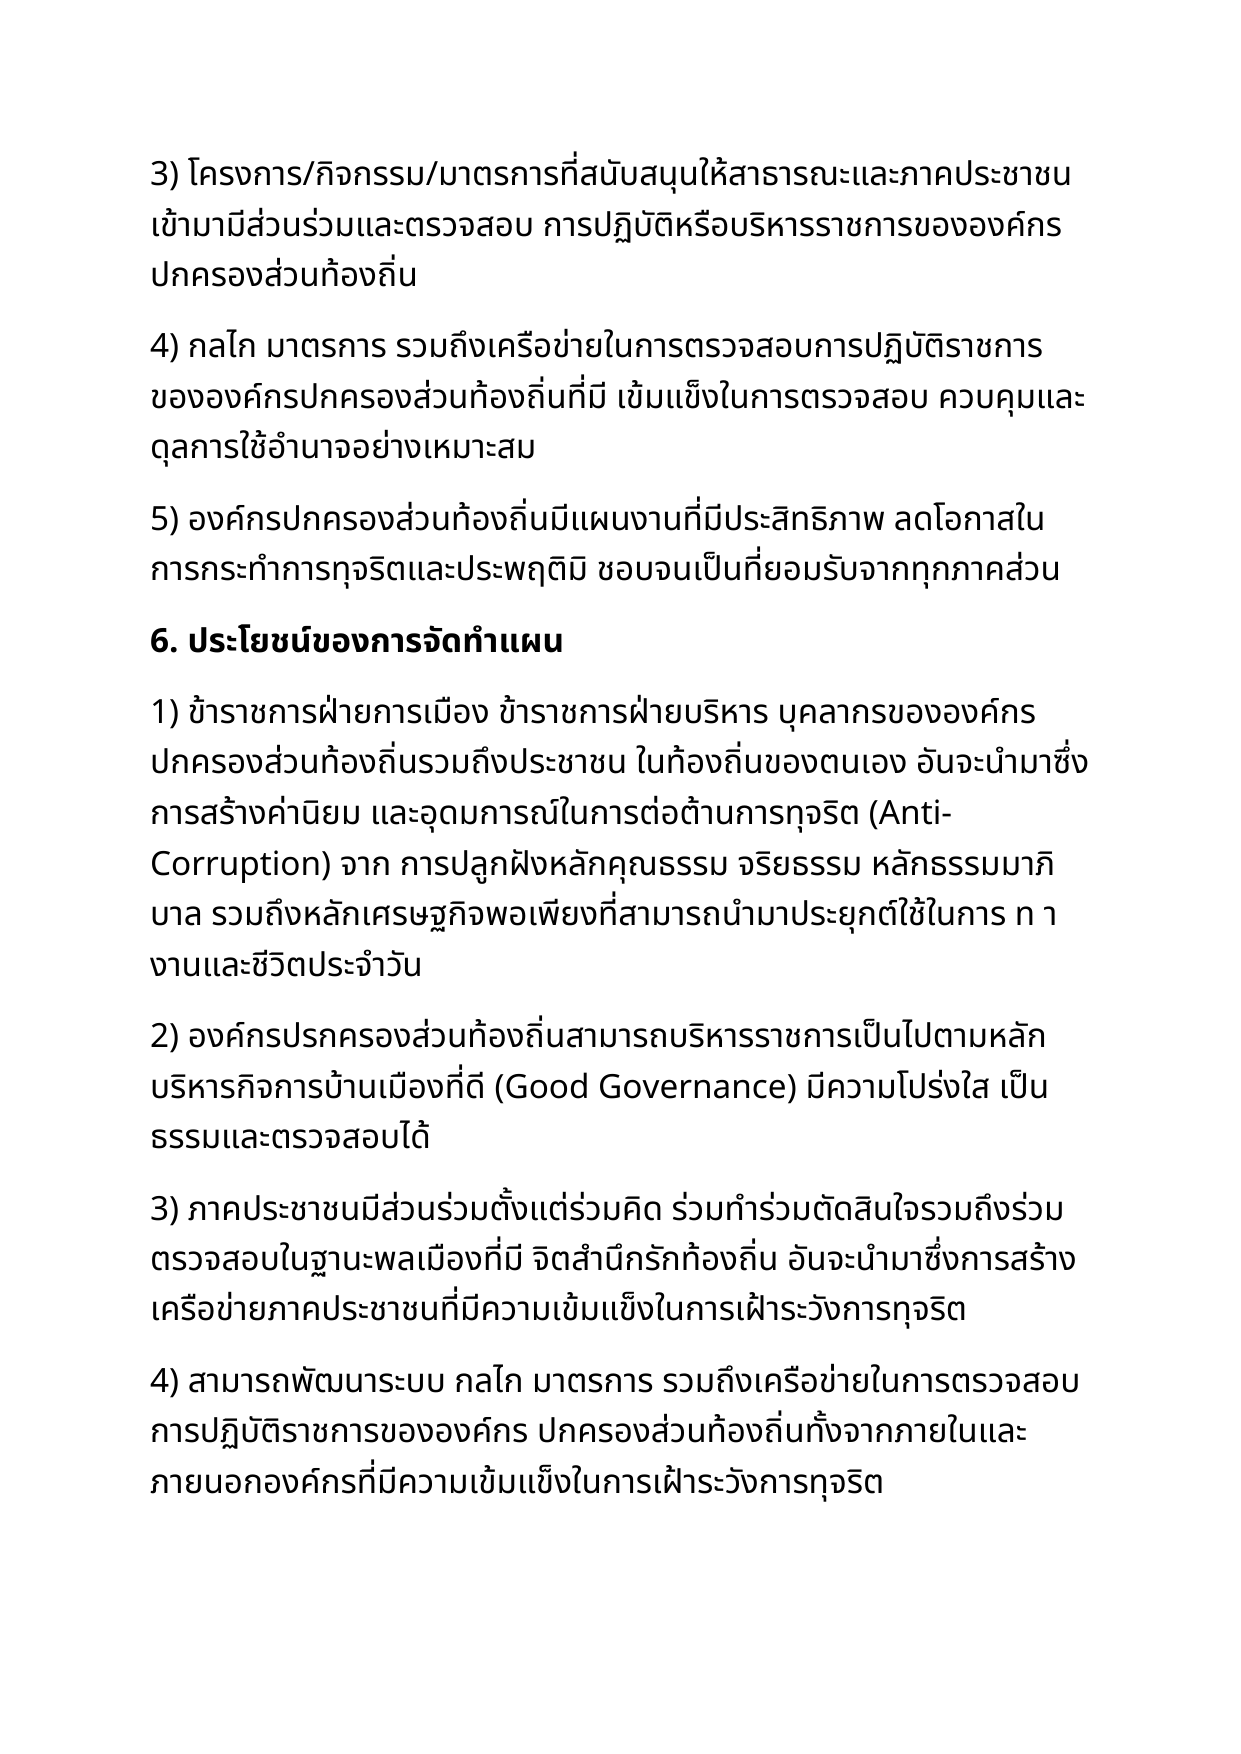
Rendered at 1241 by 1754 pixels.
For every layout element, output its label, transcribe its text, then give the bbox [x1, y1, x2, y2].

text 3) ภาคประชาชนมีส่วนร่วมตั้งแต่ร่วมคิด ร่วมทำร่วมตัดสินใจรวมถึงร่วมตรวจสอบในฐานะพลเมืองที่มี จิตสำนึกรักท้องถิ่น อันจะนำมาซึ่งการสร้างเครือข่ายภาคประชาชนที่มีความเข้มแข็งในการเฝ้าระวังการทุจริต [150, 1184, 1090, 1336]
text 4) สามารถพัฒนาระบบ กลไก มาตรการ รวมถึงเครือข่ายในการตรวจสอบการปฏิบัติราชการขององค์กร ปกครองส่วนท้องถิ่นทั้งจากภายในและภายนอกองค์กรที่มีความเข้มแข็งในการเฝ้าระวังการทุจริต [150, 1357, 1090, 1508]
text 2) องค์กรปรกครองส่วนท้องถิ่นสามารถบริหารราชการเป็นไปตามหลักบริหารกิจการบ้านเมืองที่ดี (Good Governance) มีความโปร่งใส เป็นธรรมและตรวจสอบได้ [150, 1012, 1090, 1163]
text 5) องค์กรปกครองส่วนท้องถิ่นมีแผนงานที่มีประสิทธิภาพ ลดโอกาสในการกระทำการทุจริตและประพฤติมิ ชอบจนเป็นที่ยอมรับจากทุกภาคส่วน [150, 494, 1090, 596]
text 1) ข้าราชการฝ่ายการเมือง ข้าราชการฝ่ายบริหาร บุคลากรขององค์กรปกครองส่วนท้องถิ่นรวมถึงประชาชน ในท้องถิ่นของตนเอง อันจะนำมาซึ่งการสร้างค่านิยม และอุดมการณ์ในการต่อต้านการทุจริต (Anti-Corruption) จาก การปลูกฝังหลักคุณธรรม จริยธรรม หลักธรรมมาภิบาล รวมถึงหลักเศรษฐกิจพอเพียงที่สามารถนำมาประยุกต์ใช้ในการ ท างานและชีวิตประจำวัน [150, 688, 1090, 991]
text 6. ประโยชน์ของการจัดทำแผน [150, 616, 1090, 667]
text 3) โครงการ/กิจกรรม/มาตรการที่สนับสนุนให้สาธารณะและภาคประชาชนเข้ามามีส่วนร่วมและตรวจสอบ การปฏิบัติหรือบริหารราชการขององค์กรปกครองส่วนท้องถิ่น [150, 150, 1090, 301]
text 4) กลไก มาตรการ รวมถึงเครือข่ายในการตรวจสอบการปฏิบัติราชการขององค์กรปกครองส่วนท้องถิ่นที่มี เข้มแข็งในการตรวจสอบ ควบคุมและดุลการใช้อำนาจอย่างเหมาะสม [150, 322, 1090, 474]
